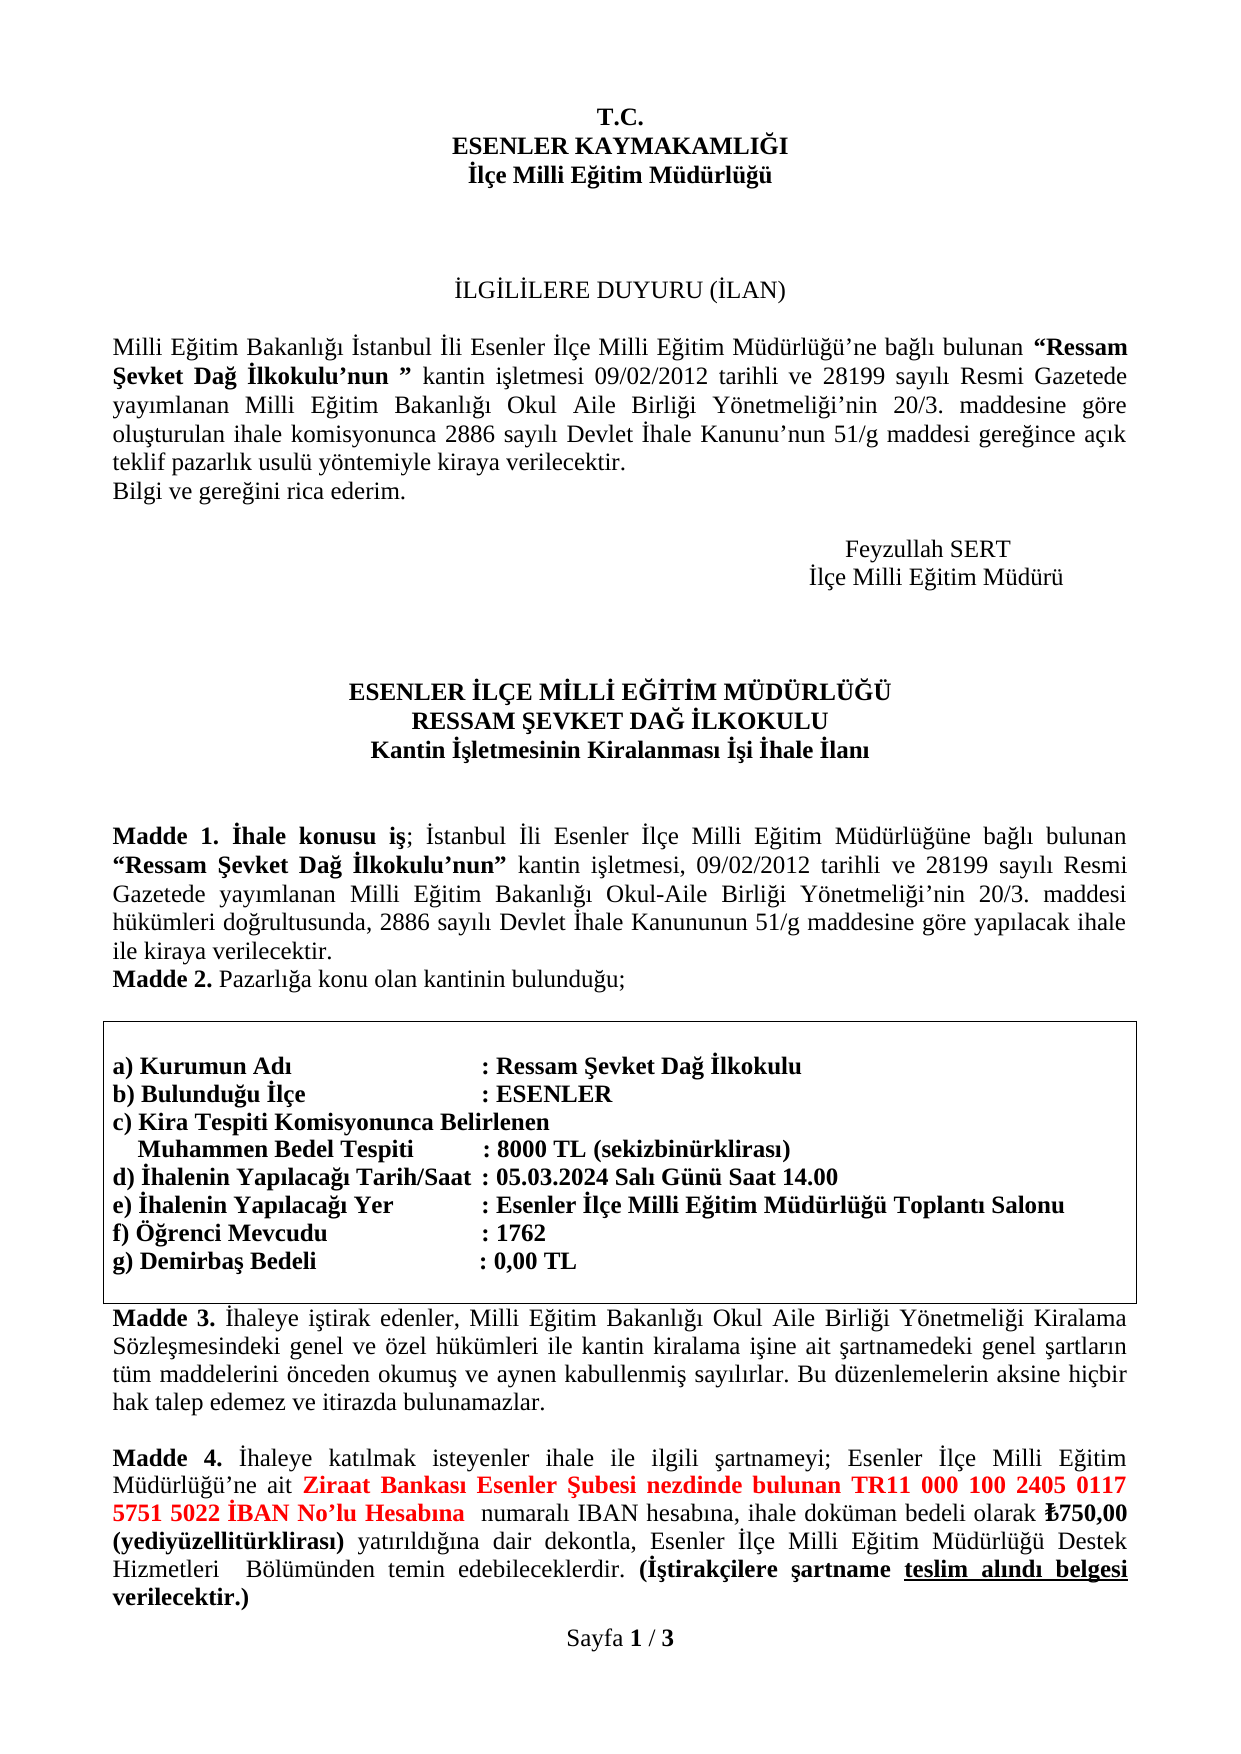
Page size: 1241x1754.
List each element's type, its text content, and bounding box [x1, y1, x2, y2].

text RESSAM ŞEVKET DAĞ İLKOKULU [112, 706, 1128, 735]
text Muhammen Bedel Tespiti : 8000 TL (sekizbinürklirası) [112, 1136, 1128, 1163]
text İlçe Milli Eğitim Müdürlüğü [112, 160, 1128, 189]
text İlçe Milli Eğitim Müdürü [112, 562, 1128, 591]
text ESENLER İLÇE MİLLİ EĞİTİM MÜDÜRLÜĞÜ [112, 677, 1128, 706]
text Bilgi ve gereğini rica ederim. [112, 476, 1128, 505]
text Milli Eğitim Bakanlığı İstanbul İli Esenler İlçe Milli Eğitim Müdürlüğü’ne bağlı bulunan “Ressam Şevket Dağ İlkokulu’nun ” kantin işletmesi 09/02/2012 tarihli ve 28199 sayılı Resmi Gazetede yayımlanan Milli Eğitim Bakanlığı Okul Aile Birliği Yönetmeliği’nin 20/3. maddesine göre oluşturulan ihale komisyonunca 2886 sayılı Devlet İhale Kanunu’nun 51/g maddesi gereğince açık teklif pazarlık usulü yöntemiyle kiraya verilecektir. [112, 332, 1128, 476]
text d) İhalenin Yapılacağı Tarih/Saat : 05.03.2024 Salı Günü Saat 14.00 [112, 1163, 1128, 1191]
text Madde 4. İhaleye katılmak isteyenler ihale ile ilgili şartnameyi; Esenler İlçe Milli Eğitim Müdürlüğü’ne ait Ziraat Bankası Esenler Şubesi nezdinde bulunan TR11 000 100 2405 0117 5751 5022 İBAN No’lu Hesabına numaralı IBAN hesabına, ihale doküman bedeli olarak ₺750,00 (yediyüzellitürklirası) yatırıldığına dair dekontla, Esenler İlçe Milli Eğitim Müdürlüğü Destek Hizmetleri Bölümünden temin edebileceklerdir. (İştirakçilere şartname teslim alındı belgesi verilecektir.) [112, 1444, 1128, 1611]
text Feyzullah SERT [112, 534, 1128, 562]
text b) Bulunduğu İlçe : ESENLER [112, 1080, 1128, 1108]
text T.C. [112, 102, 1128, 131]
text İLGİLİLERE DUYURU (İLAN) [112, 275, 1128, 304]
text Madde 3. İhaleye iştirak edenler, Milli Eğitim Bakanlığı Okul Aile Birliği Yönetmeliği Kiralama Sözleşmesindeki genel ve özel hükümleri ile kantin kiralama işine ait şartnamedeki genel şartların tüm maddelerini önceden okumuş ve aynen kabullenmiş sayılırlar. Bu düzenlemelerin aksine hiçbir hak talep edemez ve itirazda bulunamazlar. [112, 1304, 1128, 1416]
text Kantin İşletmesinin Kiralanması İşi İhale İlanı [112, 735, 1128, 764]
text g) Demirbaş Bedeli : 0,00 TL [112, 1247, 1128, 1275]
text Madde 2. Pazarlığa konu olan kantinin bulunduğu; [112, 965, 1128, 993]
text ESENLER KAYMAKAMLIĞI [112, 131, 1128, 160]
text Madde 1. İhale konusu iş; İstanbul İli Esenler İlçe Milli Eğitim Müdürlüğüne bağlı bulunan “Ressam Şevket Dağ İlkokulu’nun” kantin işletmesi, 09/02/2012 tarihli ve 28199 sayılı Resmi Gazetede yayımlanan Milli Eğitim Bakanlığı Okul-Aile Birliği Yönetmeliği’nin 20/3. maddesi hükümleri doğrultusunda, 2886 sayılı Devlet İhale Kanununun 51/g maddesine göre yapılacak ihale ile kiraya verilecektir. [112, 821, 1128, 965]
text e) İhalenin Yapılacağı Yer : Esenler İlçe Milli Eğitim Müdürlüğü Toplantı Salonu [112, 1191, 1128, 1219]
text f) Öğrenci Mevcudu : 1762 [112, 1219, 1128, 1247]
text a) Kurumun Adı : Ressam Şevket Dağ İlkokulu [112, 1052, 1128, 1080]
text c) Kira Tespiti Komisyonunca Belirlenen [112, 1108, 1128, 1136]
